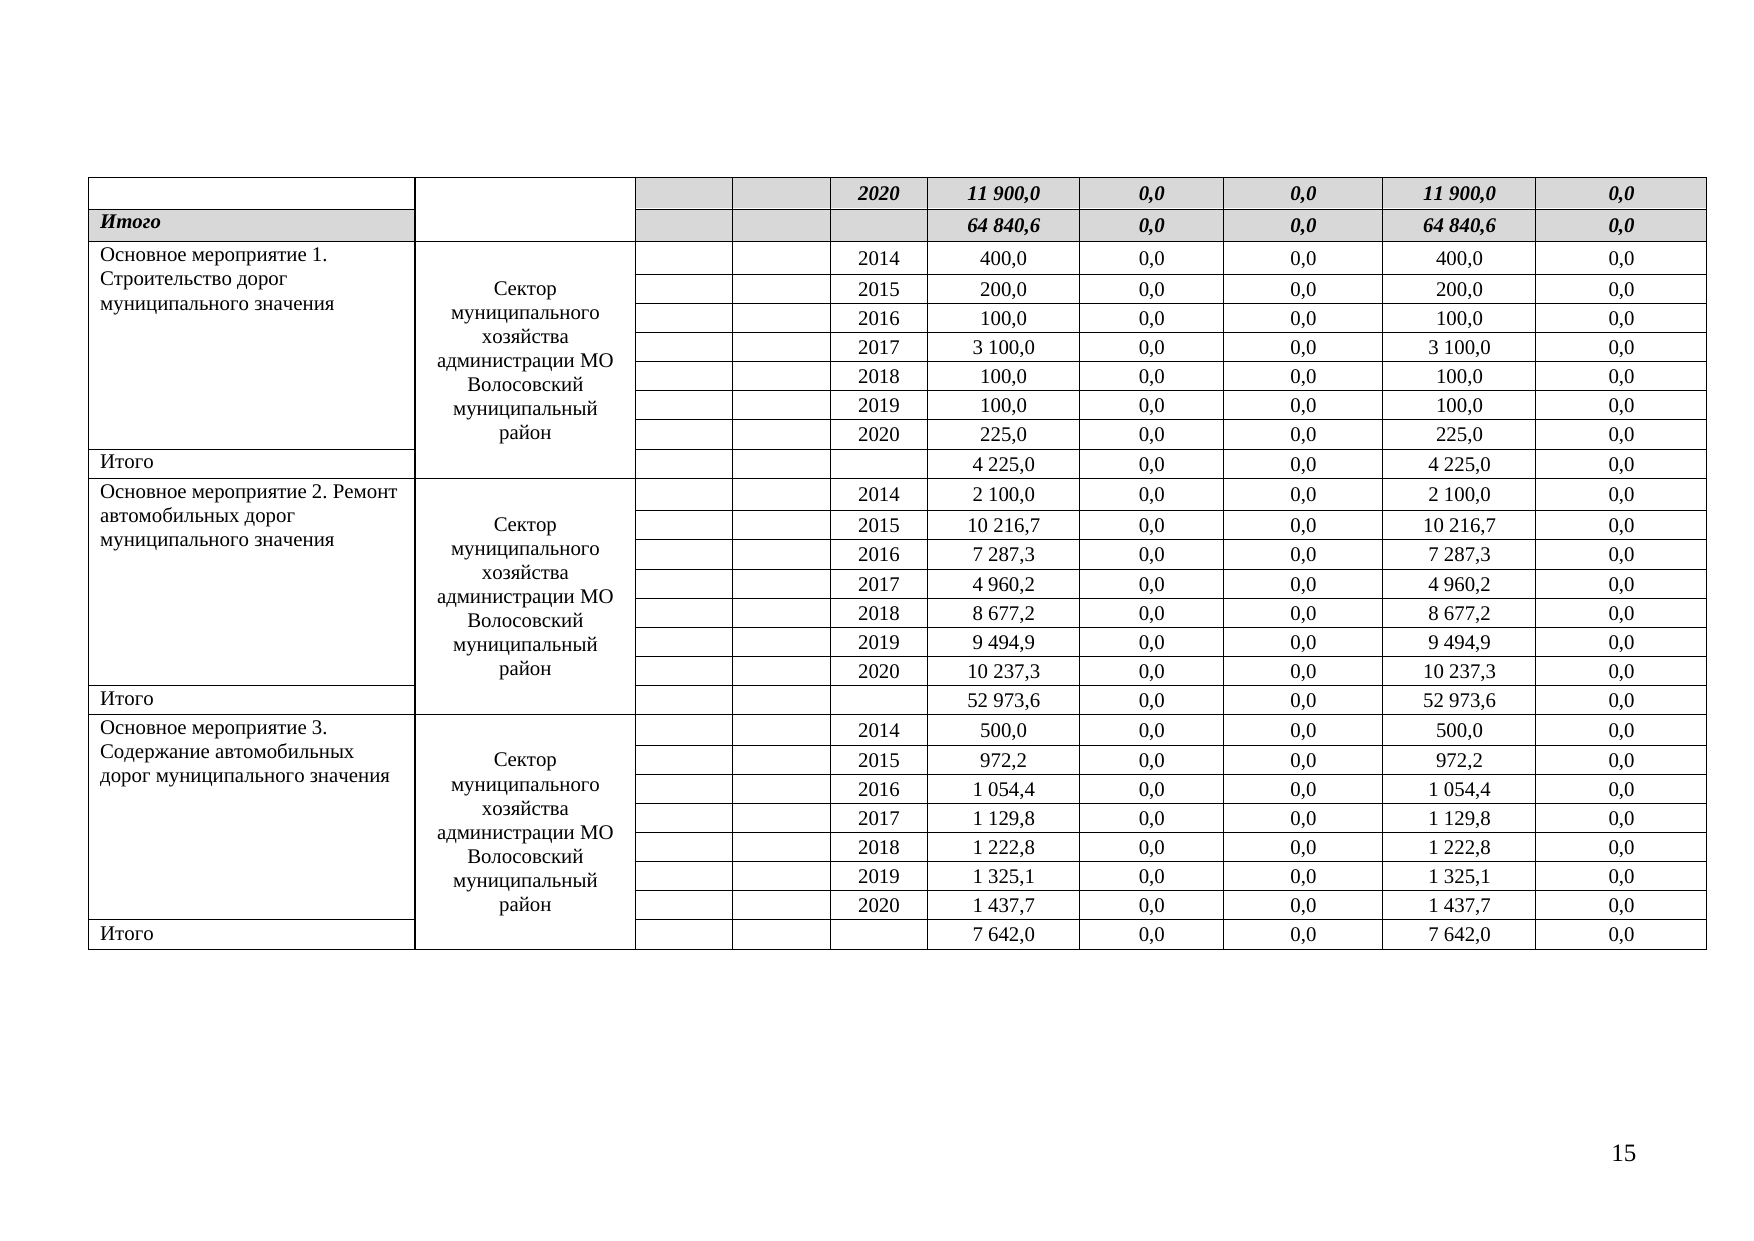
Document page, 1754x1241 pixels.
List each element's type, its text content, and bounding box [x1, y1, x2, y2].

table_cell [733, 391, 830, 419]
table_cell 100,0 [1383, 304, 1535, 332]
table_cell [636, 275, 732, 303]
table_cell [733, 715, 830, 745]
table_cell 52 973,6 [928, 686, 1079, 714]
table_cell 0,0 [1224, 599, 1382, 627]
table_cell 0,0 [1224, 804, 1382, 832]
table_cell 0,0 [1536, 570, 1706, 597]
table_cell [733, 746, 830, 774]
table_cell 225,0 [1383, 420, 1535, 448]
table_cell 0,0 [1536, 686, 1706, 714]
table_cell [636, 599, 732, 627]
table_cell 0,0 [1080, 804, 1223, 832]
table_cell 2014 [831, 479, 927, 510]
table_cell [636, 804, 732, 832]
table_cell 500,0 [1383, 715, 1535, 745]
table_cell [733, 304, 830, 332]
table_cell 7 642,0 [928, 920, 1079, 948]
table_cell 0,0 [1224, 333, 1382, 361]
table_cell 1 129,8 [1383, 804, 1535, 832]
table_cell Основное мероприятие 3. Содержание автомобильных дорог муниципального значения [89, 715, 414, 919]
table_cell 0,0 [1224, 920, 1382, 948]
table_cell 0,0 [1224, 479, 1382, 510]
table_cell 2014 [831, 242, 927, 274]
table_cell 972,2 [928, 746, 1079, 774]
table_cell 0,0 [1224, 450, 1382, 477]
table_cell Итого [89, 920, 414, 948]
table_cell [636, 628, 732, 656]
table_cell 0,0 [1536, 242, 1706, 274]
table_cell 0,0 [1536, 304, 1706, 332]
table_cell 0,0 [1080, 420, 1223, 448]
table_cell [831, 450, 927, 477]
table_cell 1 054,4 [1383, 775, 1535, 803]
table_cell [636, 362, 732, 390]
table_cell 0,0 [1080, 570, 1223, 597]
table_cell 0,0 [1536, 715, 1706, 745]
table_cell 7 287,3 [1383, 540, 1535, 568]
table_cell Основное мероприятие 1. Строительство дорог муниципального значения [89, 242, 414, 448]
table_cell 64 840,6 [928, 210, 1079, 241]
table_cell [831, 210, 927, 241]
table_cell 0,0 [1080, 657, 1223, 685]
table_cell 2015 [831, 511, 927, 539]
table_cell [636, 715, 732, 745]
table_cell [733, 242, 830, 274]
table_cell [636, 920, 732, 948]
table_cell 2016 [831, 304, 927, 332]
table_cell 0,0 [1080, 891, 1223, 919]
table_cell 10 237,3 [928, 657, 1079, 685]
table_cell 1 437,7 [928, 891, 1079, 919]
table_cell 1 129,8 [928, 804, 1079, 832]
table_cell 0,0 [1536, 511, 1706, 539]
table_cell 2020 [831, 891, 927, 919]
table_cell 0,0 [1080, 304, 1223, 332]
table_cell 0,0 [1224, 511, 1382, 539]
table_cell [733, 479, 830, 510]
table_cell 0,0 [1224, 891, 1382, 919]
table_cell Сектор муниципального хозяйства администрации МО Волосовский муниципальный район [416, 479, 635, 714]
table_cell [733, 275, 830, 303]
table_cell 0,0 [1536, 628, 1706, 656]
table_cell 225,0 [928, 420, 1079, 448]
table_cell 2020 [831, 420, 927, 448]
table_cell 2017 [831, 570, 927, 597]
table_cell [733, 362, 830, 390]
table_cell 0,0 [1224, 275, 1382, 303]
table_cell 0,0 [1536, 275, 1706, 303]
table_cell 11 900,0 [928, 178, 1079, 208]
table_cell [636, 686, 732, 714]
table_cell 10 216,7 [928, 511, 1079, 539]
table_cell 0,0 [1224, 715, 1382, 745]
table_cell 1 325,1 [928, 862, 1079, 890]
table_cell [733, 862, 830, 890]
table_cell [636, 862, 732, 890]
table_cell [636, 833, 732, 861]
table_cell [733, 804, 830, 832]
table_cell 0,0 [1080, 920, 1223, 948]
table_cell 100,0 [1383, 391, 1535, 419]
table_cell [636, 479, 732, 510]
table_cell 64 840,6 [1383, 210, 1535, 241]
table_cell Сектор муниципального хозяйства администрации МО Волосовский муниципальный район [416, 715, 635, 948]
table_cell 0,0 [1080, 362, 1223, 390]
table_cell 8 677,2 [928, 599, 1079, 627]
table_cell 9 494,9 [1383, 628, 1535, 656]
table_cell Основное мероприятие 2. Ремонт автомобильных дорог муниципального значения [89, 479, 414, 685]
table_cell 0,0 [1536, 833, 1706, 861]
table_cell 3 100,0 [928, 333, 1079, 361]
table_cell [733, 450, 830, 477]
table_cell 2017 [831, 804, 927, 832]
table_cell 972,2 [1383, 746, 1535, 774]
table_cell 0,0 [1224, 304, 1382, 332]
table_cell 2019 [831, 628, 927, 656]
table_cell 0,0 [1536, 210, 1706, 241]
table_cell 7 287,3 [928, 540, 1079, 568]
table_cell 0,0 [1224, 391, 1382, 419]
table_cell 52 973,6 [1383, 686, 1535, 714]
table_cell 0,0 [1224, 628, 1382, 656]
table_cell 8 677,2 [1383, 599, 1535, 627]
table_cell 0,0 [1080, 210, 1223, 241]
table_cell 0,0 [1536, 362, 1706, 390]
table_cell [733, 657, 830, 685]
table_cell 0,0 [1224, 657, 1382, 685]
table_cell [636, 570, 732, 597]
table_cell [636, 333, 732, 361]
table_cell 0,0 [1536, 746, 1706, 774]
table_cell 2019 [831, 391, 927, 419]
table_cell 0,0 [1536, 657, 1706, 685]
table_cell 0,0 [1536, 178, 1706, 208]
table_cell 0,0 [1080, 775, 1223, 803]
table_cell [636, 304, 732, 332]
table_cell [733, 210, 830, 241]
table_cell 0,0 [1536, 420, 1706, 448]
table_cell [733, 570, 830, 597]
table_cell Итого [89, 686, 414, 714]
table_cell [636, 450, 732, 477]
table_cell 0,0 [1080, 242, 1223, 274]
table_cell [831, 920, 927, 948]
table_cell [733, 178, 830, 208]
table_cell 0,0 [1080, 686, 1223, 714]
table_cell 0,0 [1224, 775, 1382, 803]
table_cell 1 222,8 [1383, 833, 1535, 861]
table_cell [636, 746, 732, 774]
table_cell [636, 891, 732, 919]
table_cell [733, 511, 830, 539]
table_cell 2016 [831, 775, 927, 803]
table_cell 0,0 [1536, 333, 1706, 361]
table_cell [733, 833, 830, 861]
table_cell 500,0 [928, 715, 1079, 745]
table_cell [733, 333, 830, 361]
table_cell [733, 891, 830, 919]
table_cell 200,0 [928, 275, 1079, 303]
table_cell 0,0 [1536, 862, 1706, 890]
table_cell [636, 242, 732, 274]
table_cell 0,0 [1080, 391, 1223, 419]
table_cell 0,0 [1536, 479, 1706, 510]
table_cell [636, 391, 732, 419]
table_cell 2018 [831, 599, 927, 627]
table_cell [733, 920, 830, 948]
table_cell 2020 [831, 657, 927, 685]
table_cell 100,0 [928, 391, 1079, 419]
table_cell 100,0 [1383, 362, 1535, 390]
table_cell 0,0 [1224, 420, 1382, 448]
table_cell [636, 210, 732, 241]
table_cell 100,0 [928, 304, 1079, 332]
table_cell [636, 420, 732, 448]
table_cell [733, 420, 830, 448]
table_cell 10 237,3 [1383, 657, 1535, 685]
table_cell 0,0 [1080, 178, 1223, 208]
table_cell 2 100,0 [1383, 479, 1535, 510]
table_cell 0,0 [1080, 450, 1223, 477]
table_cell 0,0 [1080, 479, 1223, 510]
table_cell 2014 [831, 715, 927, 745]
table_cell 0,0 [1080, 862, 1223, 890]
table_cell 2015 [831, 275, 927, 303]
table_cell [733, 599, 830, 627]
table_cell 400,0 [928, 242, 1079, 274]
table_cell 2019 [831, 862, 927, 890]
table_cell 2018 [831, 362, 927, 390]
table_cell 1 222,8 [928, 833, 1079, 861]
table_cell 0,0 [1080, 599, 1223, 627]
table_cell 1 325,1 [1383, 862, 1535, 890]
table_cell [636, 178, 732, 208]
table_cell 2018 [831, 833, 927, 861]
table_cell Итого [89, 450, 414, 477]
table_cell 0,0 [1536, 540, 1706, 568]
table_cell 0,0 [1536, 920, 1706, 948]
table_cell 0,0 [1536, 891, 1706, 919]
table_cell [416, 242, 635, 477]
table_cell 0,0 [1224, 540, 1382, 568]
table_cell [636, 775, 732, 803]
table_cell 0,0 [1080, 628, 1223, 656]
table_cell 0,0 [1080, 540, 1223, 568]
table_cell 4 225,0 [1383, 450, 1535, 477]
table_cell 0,0 [1224, 746, 1382, 774]
table_cell 0,0 [1080, 715, 1223, 745]
table_cell [831, 686, 927, 714]
table_cell 1 437,7 [1383, 891, 1535, 919]
table_cell 0,0 [1536, 599, 1706, 627]
table_cell 11 900,0 [1383, 178, 1535, 208]
table_cell 1 054,4 [928, 775, 1079, 803]
table_cell 0,0 [1536, 450, 1706, 477]
table_cell 2016 [831, 540, 927, 568]
table_cell [733, 775, 830, 803]
table_cell [636, 657, 732, 685]
table_cell 0,0 [1080, 275, 1223, 303]
table_cell 200,0 [1383, 275, 1535, 303]
table_cell [733, 540, 830, 568]
table_cell 2 100,0 [928, 479, 1079, 510]
table_cell [733, 628, 830, 656]
table_cell 0,0 [1080, 746, 1223, 774]
table_cell 0,0 [1536, 775, 1706, 803]
table_cell 0,0 [1224, 178, 1382, 208]
table_cell 4 960,2 [1383, 570, 1535, 597]
table_cell 0,0 [1080, 511, 1223, 539]
table_cell [636, 511, 732, 539]
table_cell 2015 [831, 746, 927, 774]
table_cell 0,0 [1224, 570, 1382, 597]
table_cell 0,0 [1224, 833, 1382, 861]
table_cell Итого [89, 210, 414, 241]
table_cell 400,0 [1383, 242, 1535, 274]
table_cell [636, 540, 732, 568]
table_cell 0,0 [1224, 362, 1382, 390]
table_cell 7 642,0 [1383, 920, 1535, 948]
table_cell 3 100,0 [1383, 333, 1535, 361]
table_cell [733, 686, 830, 714]
table_cell 10 216,7 [1383, 511, 1535, 539]
table_cell 0,0 [1224, 862, 1382, 890]
table_cell 0,0 [1080, 833, 1223, 861]
table_cell 2017 [831, 333, 927, 361]
table_cell 0,0 [1080, 333, 1223, 361]
table_cell 2020 [831, 178, 927, 208]
table_cell 100,0 [928, 362, 1079, 390]
table_cell 0,0 [1224, 210, 1382, 241]
table_cell 4 960,2 [928, 570, 1079, 597]
table_cell 9 494,9 [928, 628, 1079, 656]
table_cell 0,0 [1536, 391, 1706, 419]
table_cell 0,0 [1224, 242, 1382, 274]
table_cell 0,0 [1536, 804, 1706, 832]
table_cell 4 225,0 [928, 450, 1079, 477]
table_cell 0,0 [1224, 686, 1382, 714]
